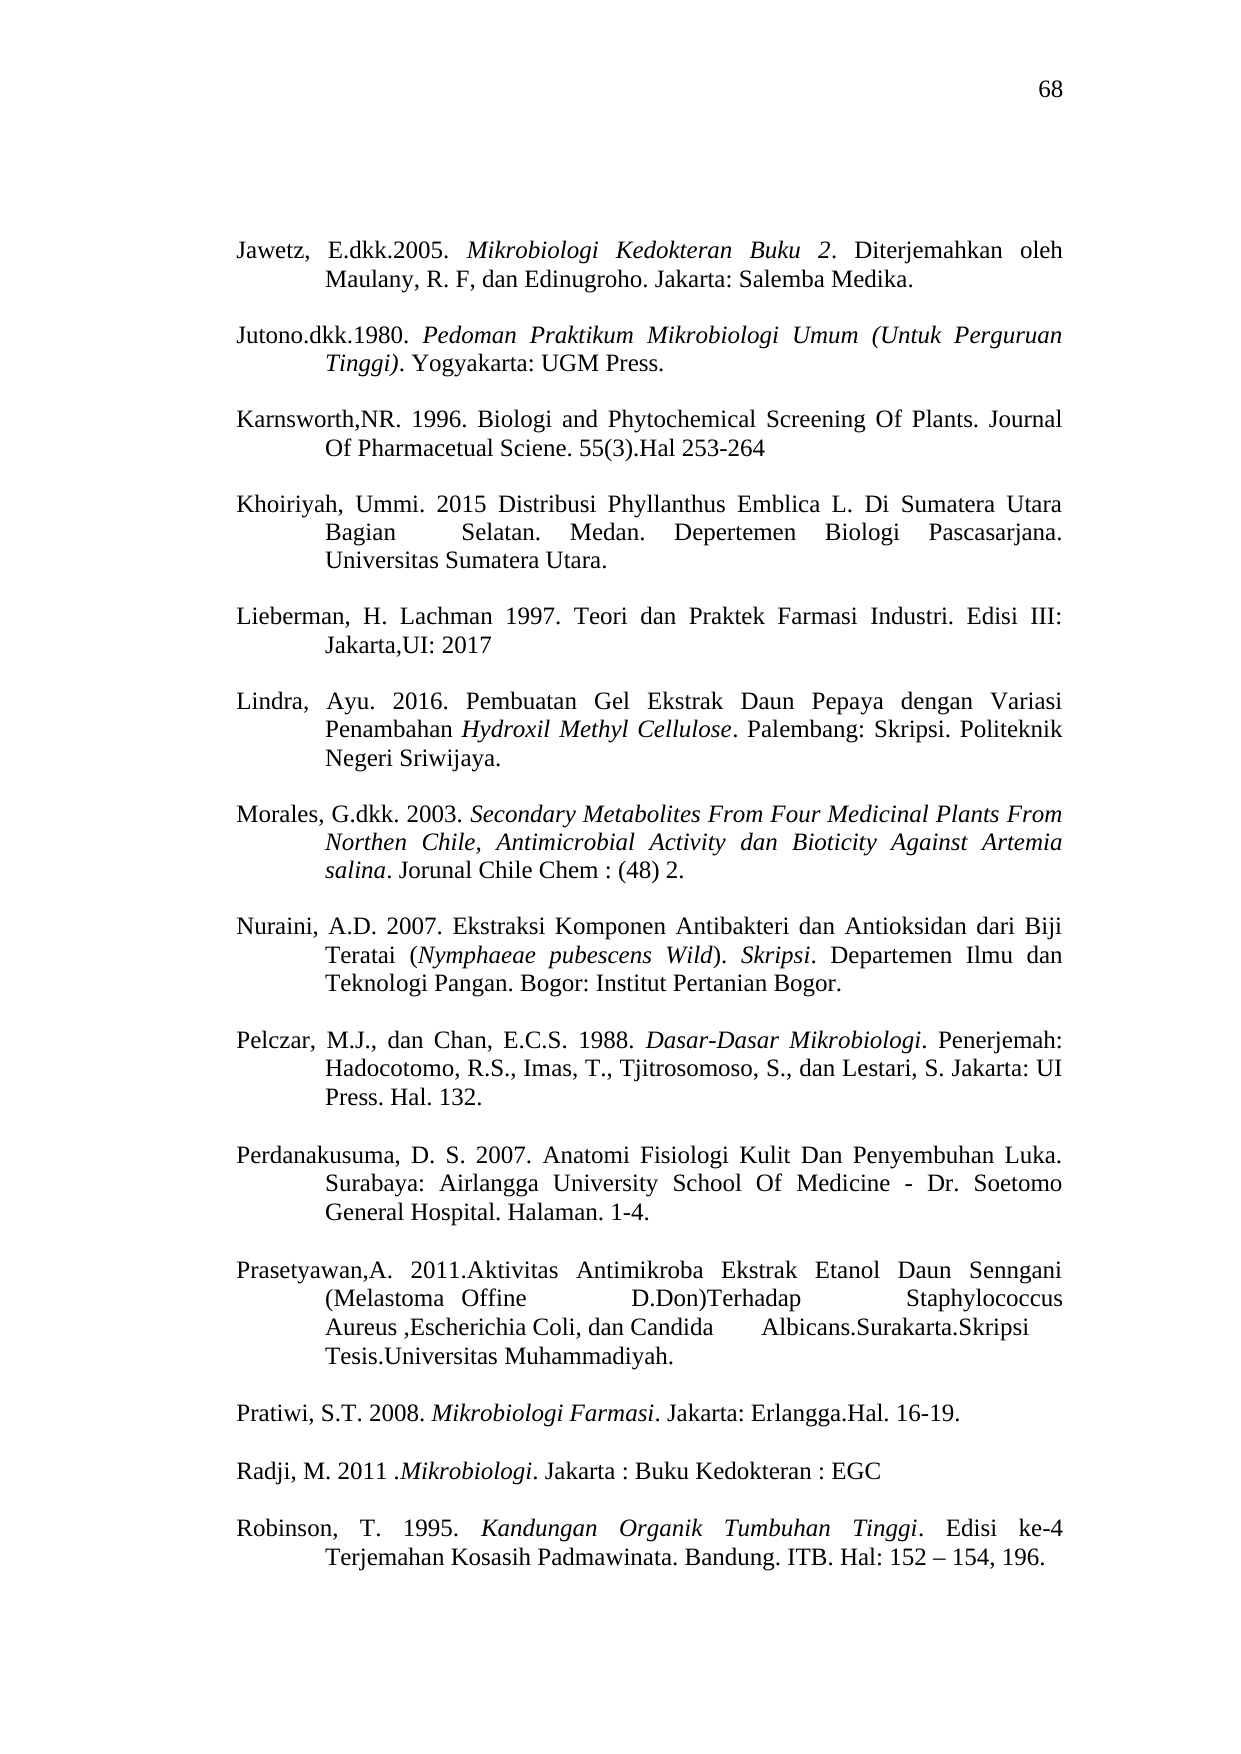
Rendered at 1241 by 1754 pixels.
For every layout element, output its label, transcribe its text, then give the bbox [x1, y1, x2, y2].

text Lindra, Ayu. 2016. Pembuatan Gel Ekstrak Daun Pepaya dengan Variasi Penambahan Hydroxil Methyl Cellulose. Palembang: Skripsi. Politeknik Negeri Sriwijaya. [236, 687, 1063, 771]
text Khoiriyah, Ummi. 2015 Distribusi Phyllanthus Emblica L. Di Sumatera Utara Bagian Selatan. Medan. Depertemen Biologi Pascasarjana. Universitas Sumatera Utara. [236, 489, 1063, 574]
text Jutono.dkk.1980. Pedoman Praktikum Mikrobiologi Umum (Untuk Perguruan Tinggi). Yogyakarta: UGM Press. [236, 321, 1063, 377]
text Lieberman, H. Lachman 1997. Teori dan Praktek Farmasi Industri. Edisi III: Jakarta,UI: 2017 [236, 602, 1063, 659]
text Perdanakusuma, D. S. 2007. Anatomi Fisiologi Kulit Dan Penyembuhan Luka. Surabaya: Airlangga University School Of Medicine - Dr. Soetomo General Hospital. Halaman. 1-4. [236, 1140, 1063, 1226]
text Jawetz, E.dkk.2005. Mikrobiologi Kedokteran Buku 2. Diterjemahkan oleh Maulany, R. F, dan Edinugroho. Jakarta: Salemba Medika. [236, 236, 1063, 293]
text Robinson, T. 1995. Kandungan Organik Tumbuhan Tinggi. Edisi ke-4 Terjemahan Kosasih Padmawinata. Bandung. ITB. Hal: 152 – 154, 196. [236, 1513, 1063, 1571]
text Karnsworth,NR. 1996. Biologi and Phytochemical Screening Of Plants. Journal Of Pharmacetual Sciene. 55(3).Hal 253-264 [236, 405, 1063, 461]
text Pratiwi, S.T. 2008. Mikrobiologi Farmasi. Jakarta: Erlangga.Hal. 16-19. [236, 1398, 1063, 1427]
text Pelczar, M.J., dan Chan, E.C.S. 1988. Dasar-Dasar Mikrobiologi. Penerjemah: Hadocotomo, R.S., Imas, T., Tjitrosomoso, S., dan Lestari, S. Jakarta: UI Press. Hal. 132. [236, 1025, 1063, 1111]
text Nuraini, A.D. 2007. Ekstraksi Komponen Antibakteri dan Antioksidan dari Biji Teratai (Nymphaeae pubescens Wild). Skripsi. Departemen Ilmu dan Teknologi Pangan. Bogor: Institut Pertanian Bogor. [236, 912, 1063, 997]
text Radji, M. 2011 .Mikrobiologi. Jakarta : Buku Kedokteran : EGC [236, 1456, 1063, 1485]
text Morales, G.dkk. 2003. Secondary Metabolites From Four Medicinal Plants From Northen Chile, Antimicrobial Activity dan Bioticity Against Artemia salina. Jorunal Chile Chem : (48) 2. [236, 799, 1063, 884]
text Prasetyawan,A. 2011.Aktivitas Antimikroba Ekstrak Etanol Daun Senngani (Melastoma Offine D.Don)Terhadap Staphylococcus Aureus ,Escherichia Coli, dan Candida Albicans.Surakarta.Skripsi Tesis.Universitas Muhammadiyah. [236, 1255, 1063, 1370]
